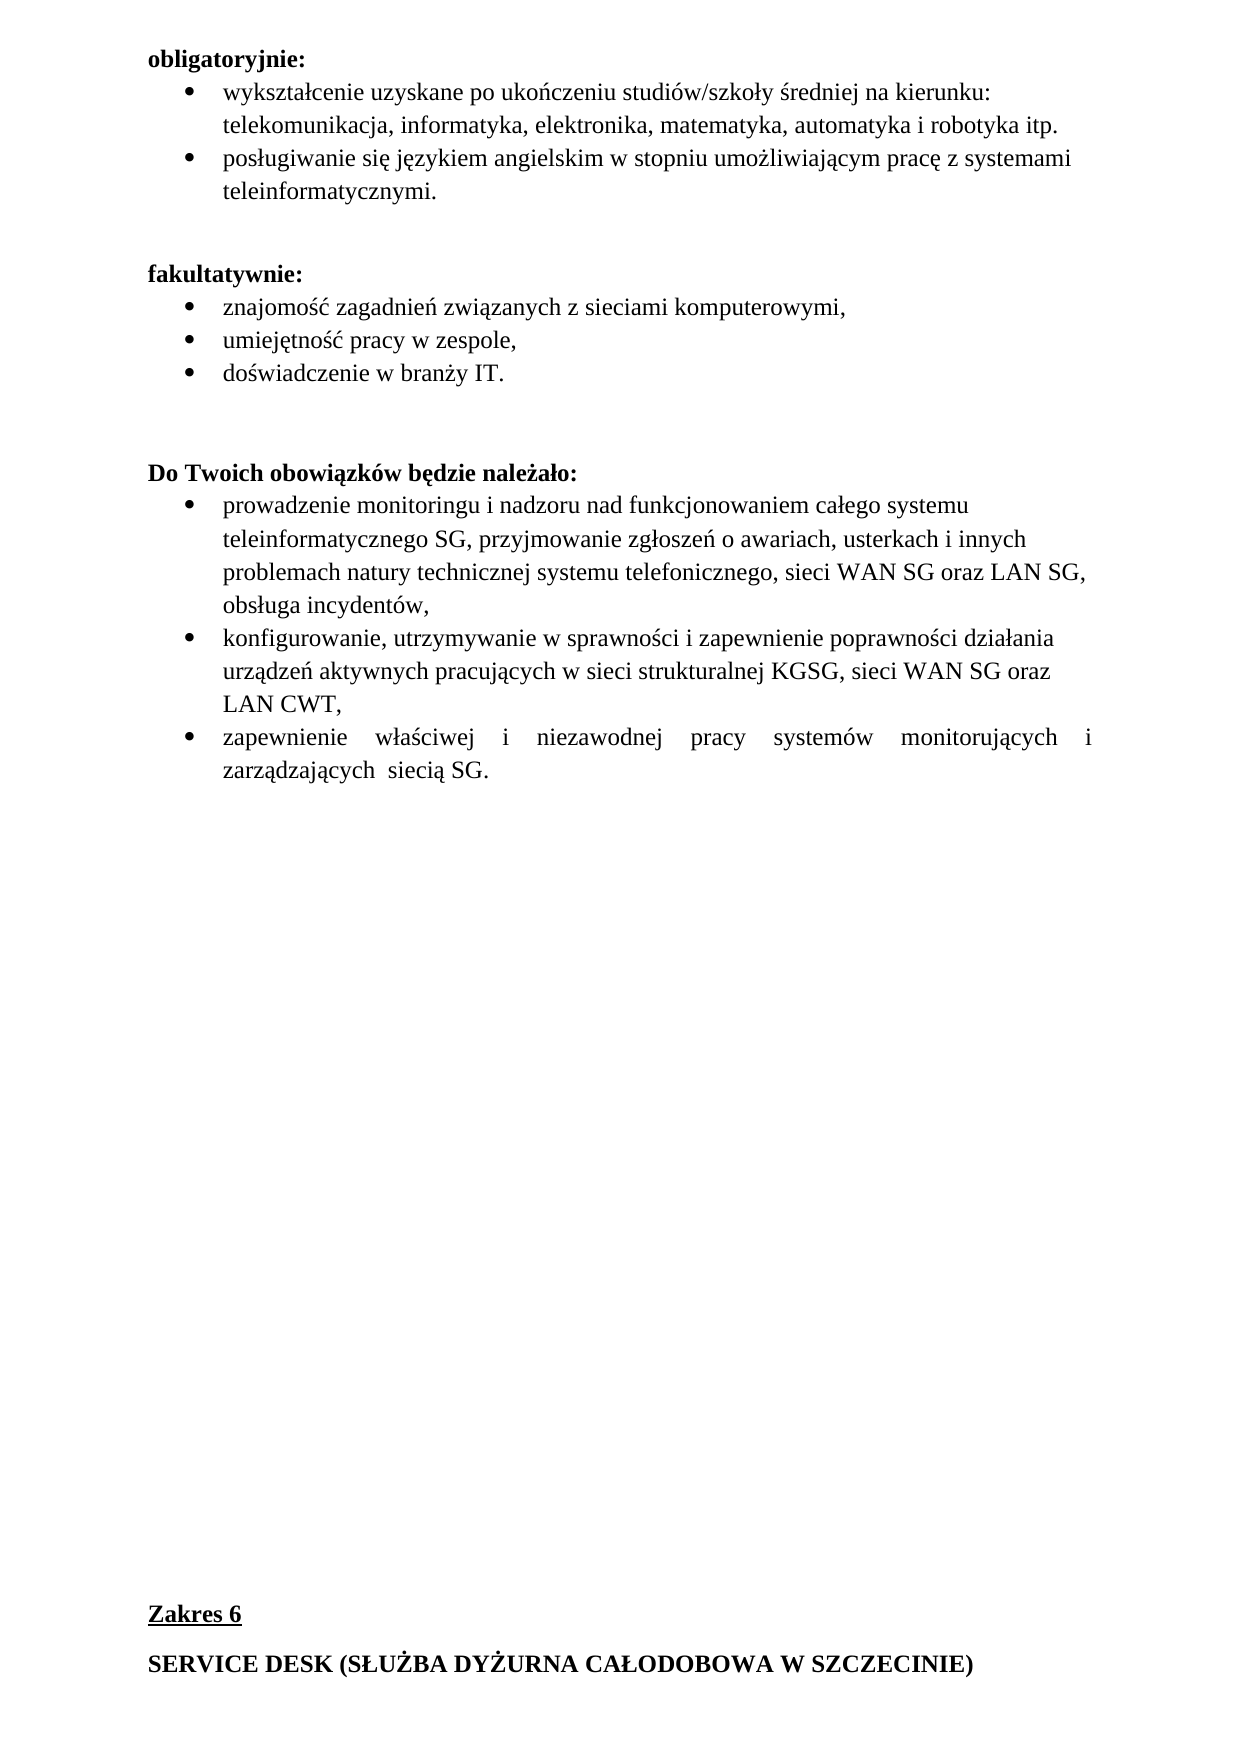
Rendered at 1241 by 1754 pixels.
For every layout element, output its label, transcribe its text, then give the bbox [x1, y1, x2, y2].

text Zakres 6 [148, 1599, 1093, 1628]
text Do Twoich obowiązków będzie należało: [148, 458, 1093, 486]
list doświadczenie w branży IT. [185, 358, 1093, 387]
text fakultatywnie: [148, 259, 1093, 288]
list posługiwanie się językiem angielskim w stopniu umożliwiającym pracę z systemami teleinformatycznymi. [185, 143, 1093, 205]
list prowadzenie monitoringu i nadzoru nad funkcjonowaniem całego systemu teleinformatycznego SG, przyjmowanie zgłoszeń o awariach, usterkach i innych problemach natury technicznej systemu telefonicznego, sieci WAN SG oraz LAN SG, obsługa incydentów, [185, 491, 1093, 618]
text SERVICE DESK (SŁUŻBA DYŻURNA CAŁODOBOWA W SZCZECINIE) [148, 1649, 1093, 1678]
list zapewnienie właściwej i niezawodnej pracy systemów monitorujących i zarządzających siecią SG. [185, 722, 1093, 783]
text obligatoryjnie: [148, 44, 1093, 73]
list umiejętność pracy w zespole, [185, 325, 1093, 354]
list konfigurowanie, utrzymywanie w sprawności i zapewnienie poprawności działania urządzeń aktywnych pracujących w sieci strukturalnej KGSG, sieci WAN SG oraz LAN CWT, [185, 623, 1093, 717]
list znajomość zagadnień związanych z sieciami komputerowymi, [185, 292, 1093, 321]
list wykształcenie uzyskane po ukończeniu studiów/szkoły średniej na kierunku: telekomunikacja, informatyka, elektronika, matematyka, automatyka i robotyka itp. [185, 77, 1093, 139]
